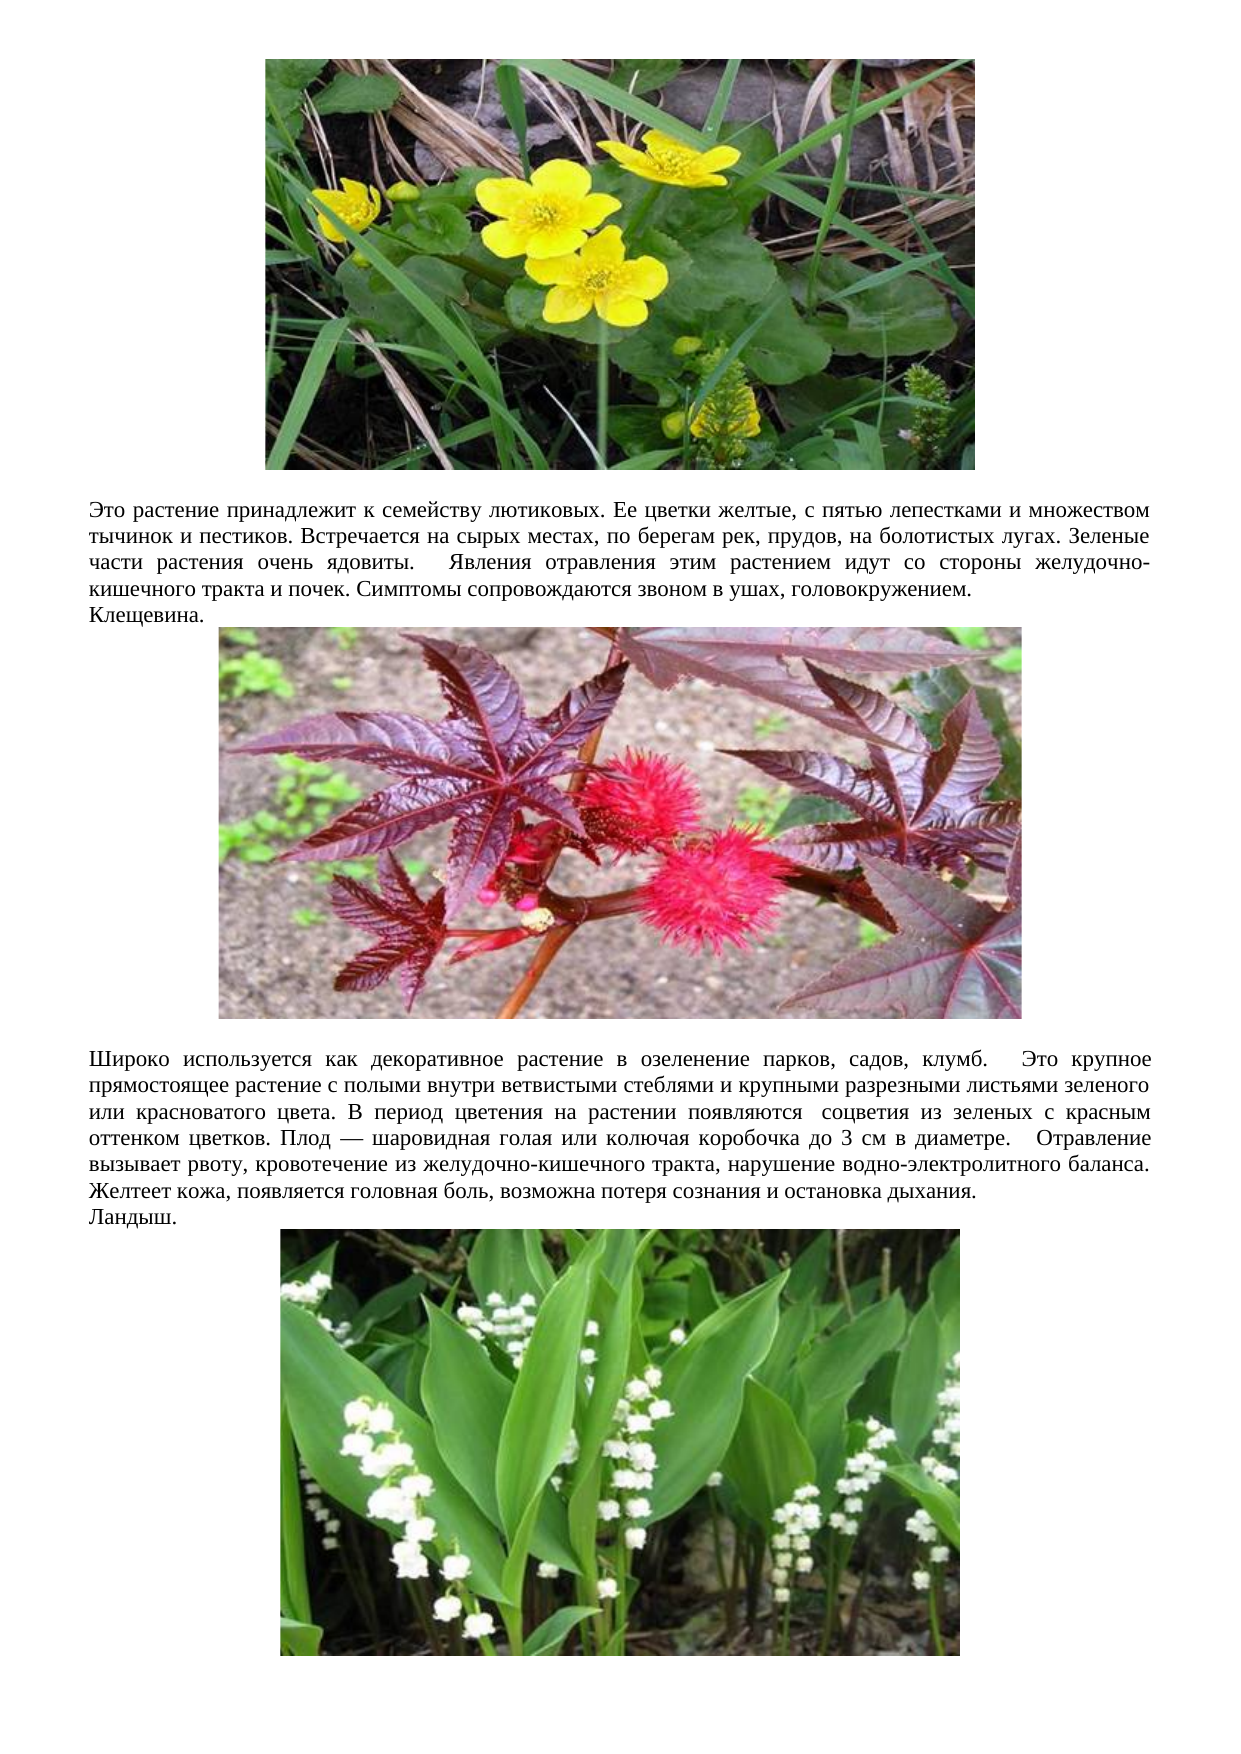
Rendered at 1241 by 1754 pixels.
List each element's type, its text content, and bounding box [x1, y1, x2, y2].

text Ландыш. [89, 1203, 1152, 1229]
text Широко используется как декоративное растение в озеленение парков, садов, клумб. Это крупное прямостоящее растение с полыми внутри ветвистыми стеблями и крупными разрезными листьями зеленого или красноватого цвета. В период цветения на растении появляются соцветия из зеленых с красным оттенком цветков. Плод — шаровидная голая или колючая коробочка до 3 см в диаметре. Отравление вызывает рвоту, кровотечение из желудочно-кишечного тракта, нарушение водно-электролитного баланса. Желтеет кожа, появляется головная боль, возможна потеря сознания и остановка дыхания. [89, 1045, 1152, 1203]
text Клещевина. [89, 601, 1152, 627]
text Это растение принадлежит к семейству лютиковых. Ее цветки желтые, с пятью лепестками и множеством тычинок и пестиков. Встречается на сырых местах, по берегам рек, прудов, на болотистых лугах. Зеленые части растения очень ядовиты. Явления отравления этим растением идут со стороны желудочно-кишечного тракта и почек. Симптомы сопровождаются звоном в ушах, головокружением. [89, 496, 1152, 601]
picture [218, 627, 1022, 1019]
picture [280, 1229, 960, 1656]
picture [265, 59, 975, 470]
